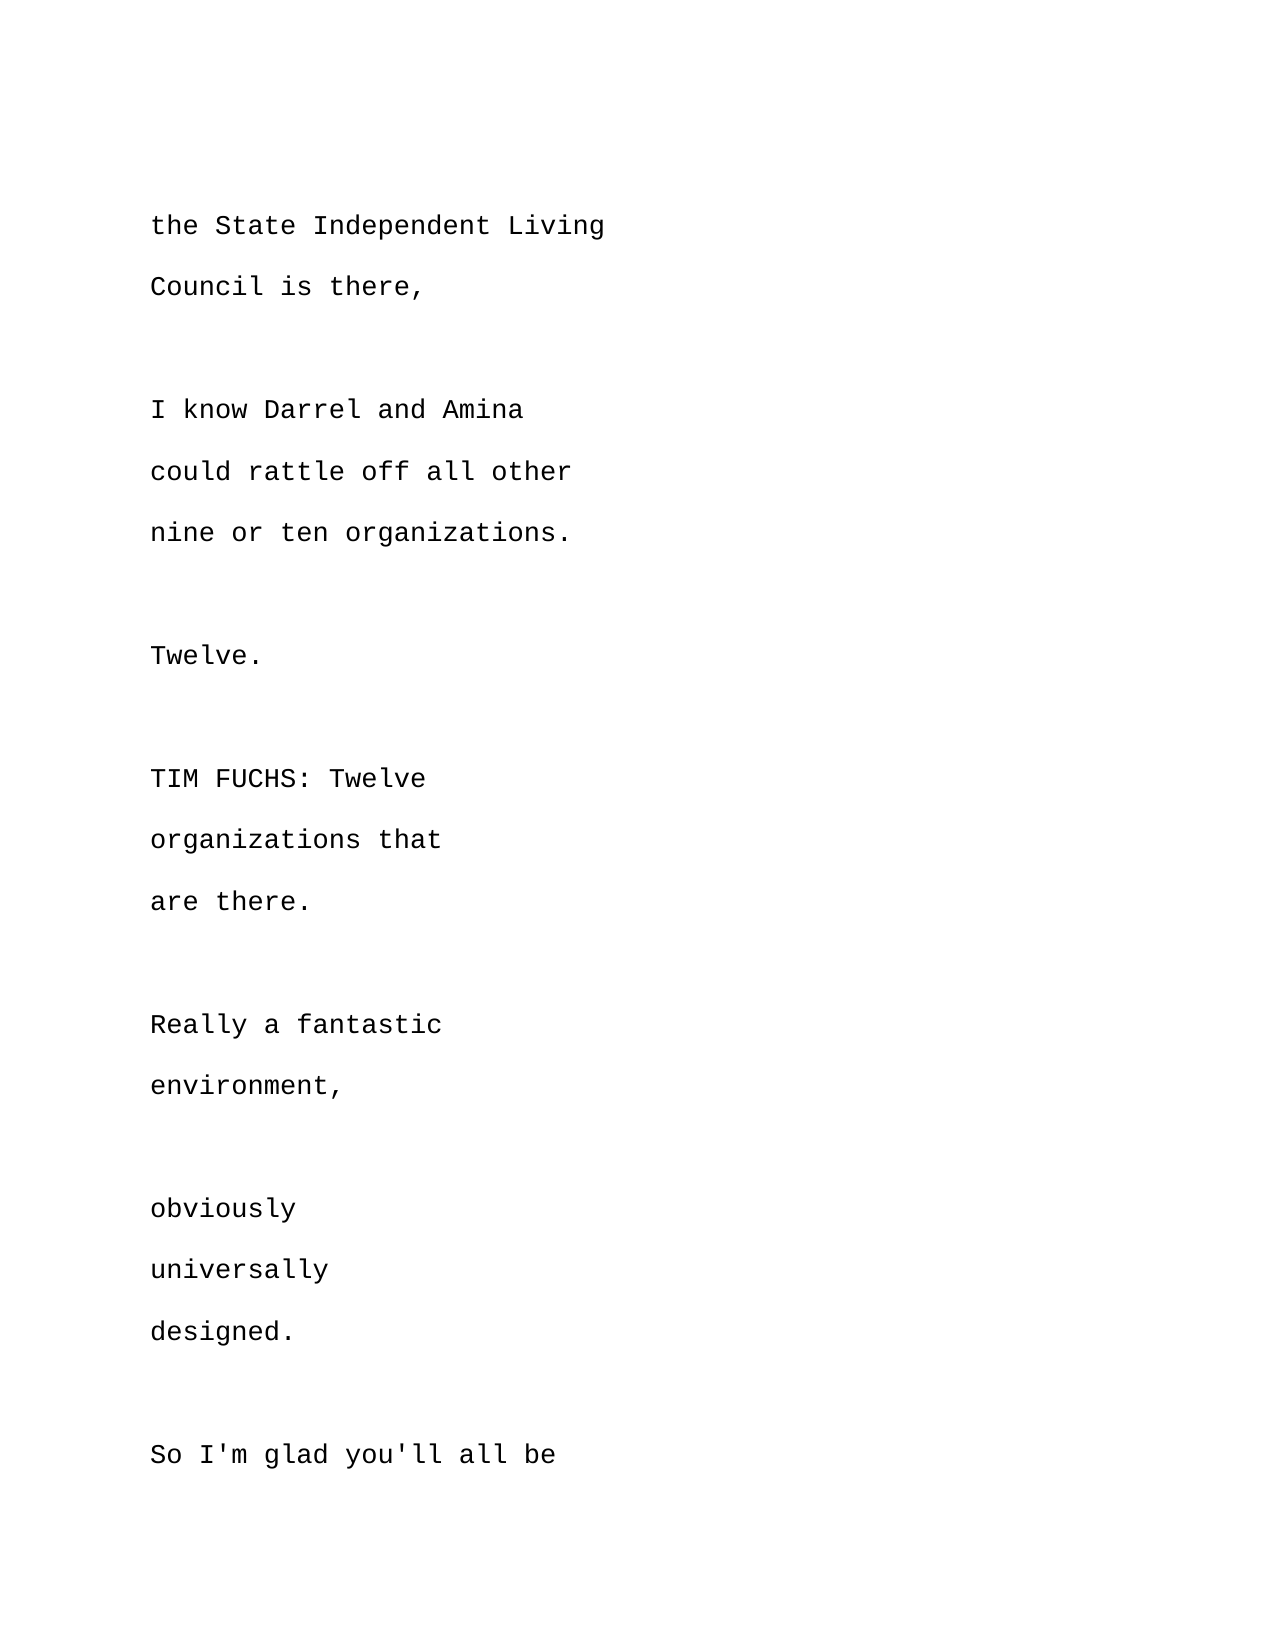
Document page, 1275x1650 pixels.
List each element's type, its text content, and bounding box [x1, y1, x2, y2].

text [150, 1441, 612, 1471]
text I know Darrel and Amina could rattle off all other nine or ten organizations. [150, 396, 612, 549]
text Really a fantastic environment, [150, 1010, 612, 1103]
text designed. [150, 1318, 612, 1348]
text universally [150, 1256, 612, 1287]
text are there. [150, 887, 612, 918]
text obviously [150, 1195, 612, 1226]
text the State Independent Living Council is there, [150, 211, 612, 304]
text TIM FUCHS: Twelve organizations that [150, 764, 612, 857]
text Twelve. [150, 642, 612, 672]
